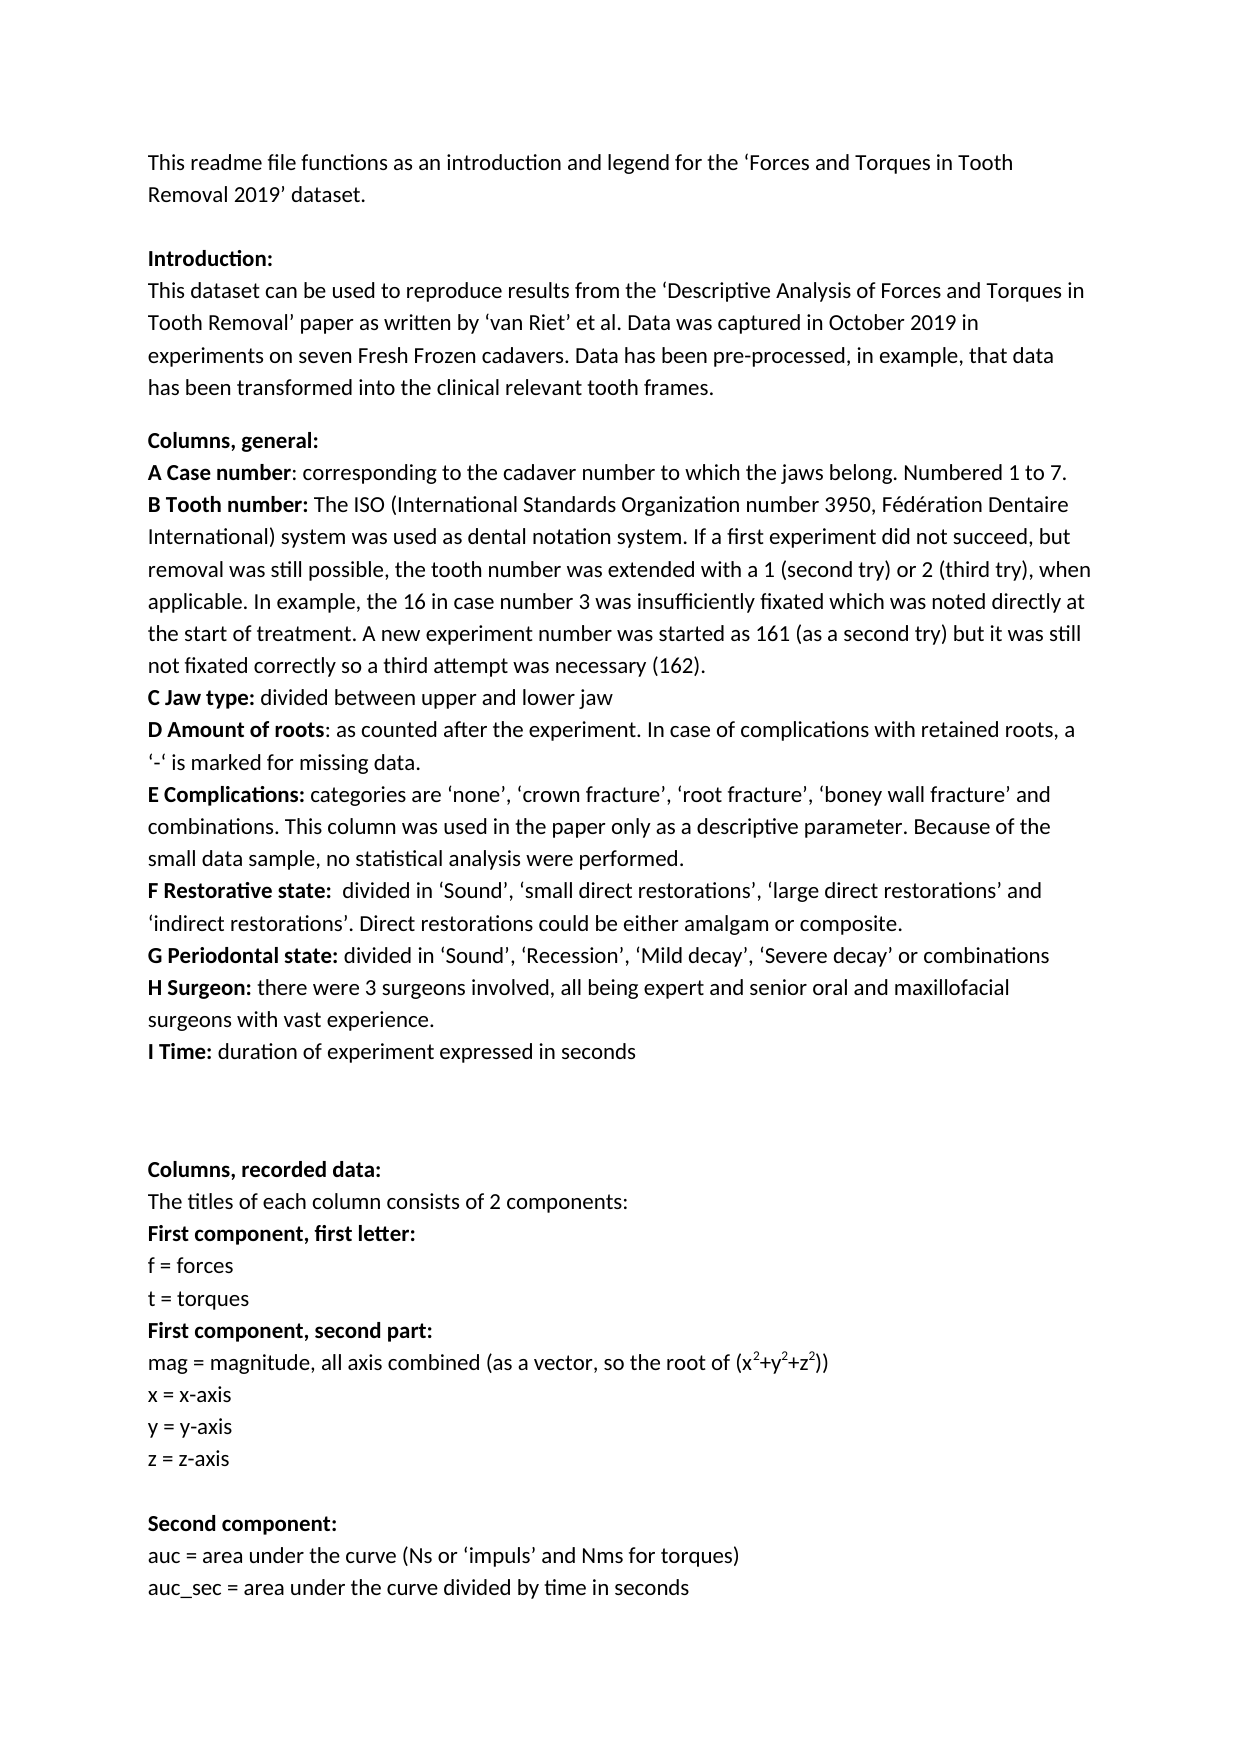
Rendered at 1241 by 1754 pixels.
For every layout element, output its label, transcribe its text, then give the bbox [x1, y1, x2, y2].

text This readme file functions as an introduction and legend for the ‘Forces and Torques in Tooth Removal 2019’ dataset. Introduction: This dataset can be used to reproduce results from the ‘Descriptive Analysis of Forces and Torques in Tooth Removal’ paper as written by ‘van Riet’ et al. Data was captured in October 2019 in experiments on seven Fresh Frozen cadavers. Data has been pre-processed, in example, that data has been transformed into the clinical relevant tooth frames. [148, 148, 1093, 401]
text Columns, general: A Case number: corresponding to the cadaver number to which the jaws belong. Numbered 1 to 7. B Tooth number: The ISO (International Standards Organization number 3950, Fédération Dentaire International) system was used as dental notation system. If a first experiment did not succeed, but removal was still possible, the tooth number was extended with a 1 (second try) or 2 (third try), when applicable. In example, the 16 in case number 3 was insufficiently fixated which was noted directly at the start of treatment. A new experiment number was started as 161 (as a second try) but it was still not fixated correctly so a third attempt was necessary (162). C Jaw type: divided between upper and lower jaw D Amount of roots: as counted after the experiment. In case of complications with retained roots, a ‘-‘ is marked for missing data. E Complications: categories are ‘none’, ‘crown fracture’, ‘root fracture’, ‘boney wall fracture’ and combinations. This column was used in the paper only as a descriptive parameter. Because of the small data sample, no statistical analysis were performed. F Restorative state: divided in ‘Sound’, ‘small direct restorations’, ‘large direct restorations’ and ‘indirect restorations’. Direct restorations could be either amalgam or composite. G Periodontal state: divided in ‘Sound’, ‘Recession’, ‘Mild decay’, ‘Severe decay’ or combinations H Surgeon: there were 3 surgeons involved, all being expert and senior oral and maxillofacial surgeons with vast experience. I Time: duration of experiment expressed in seconds [148, 426, 1093, 1130]
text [148, 1155, 1093, 1601]
